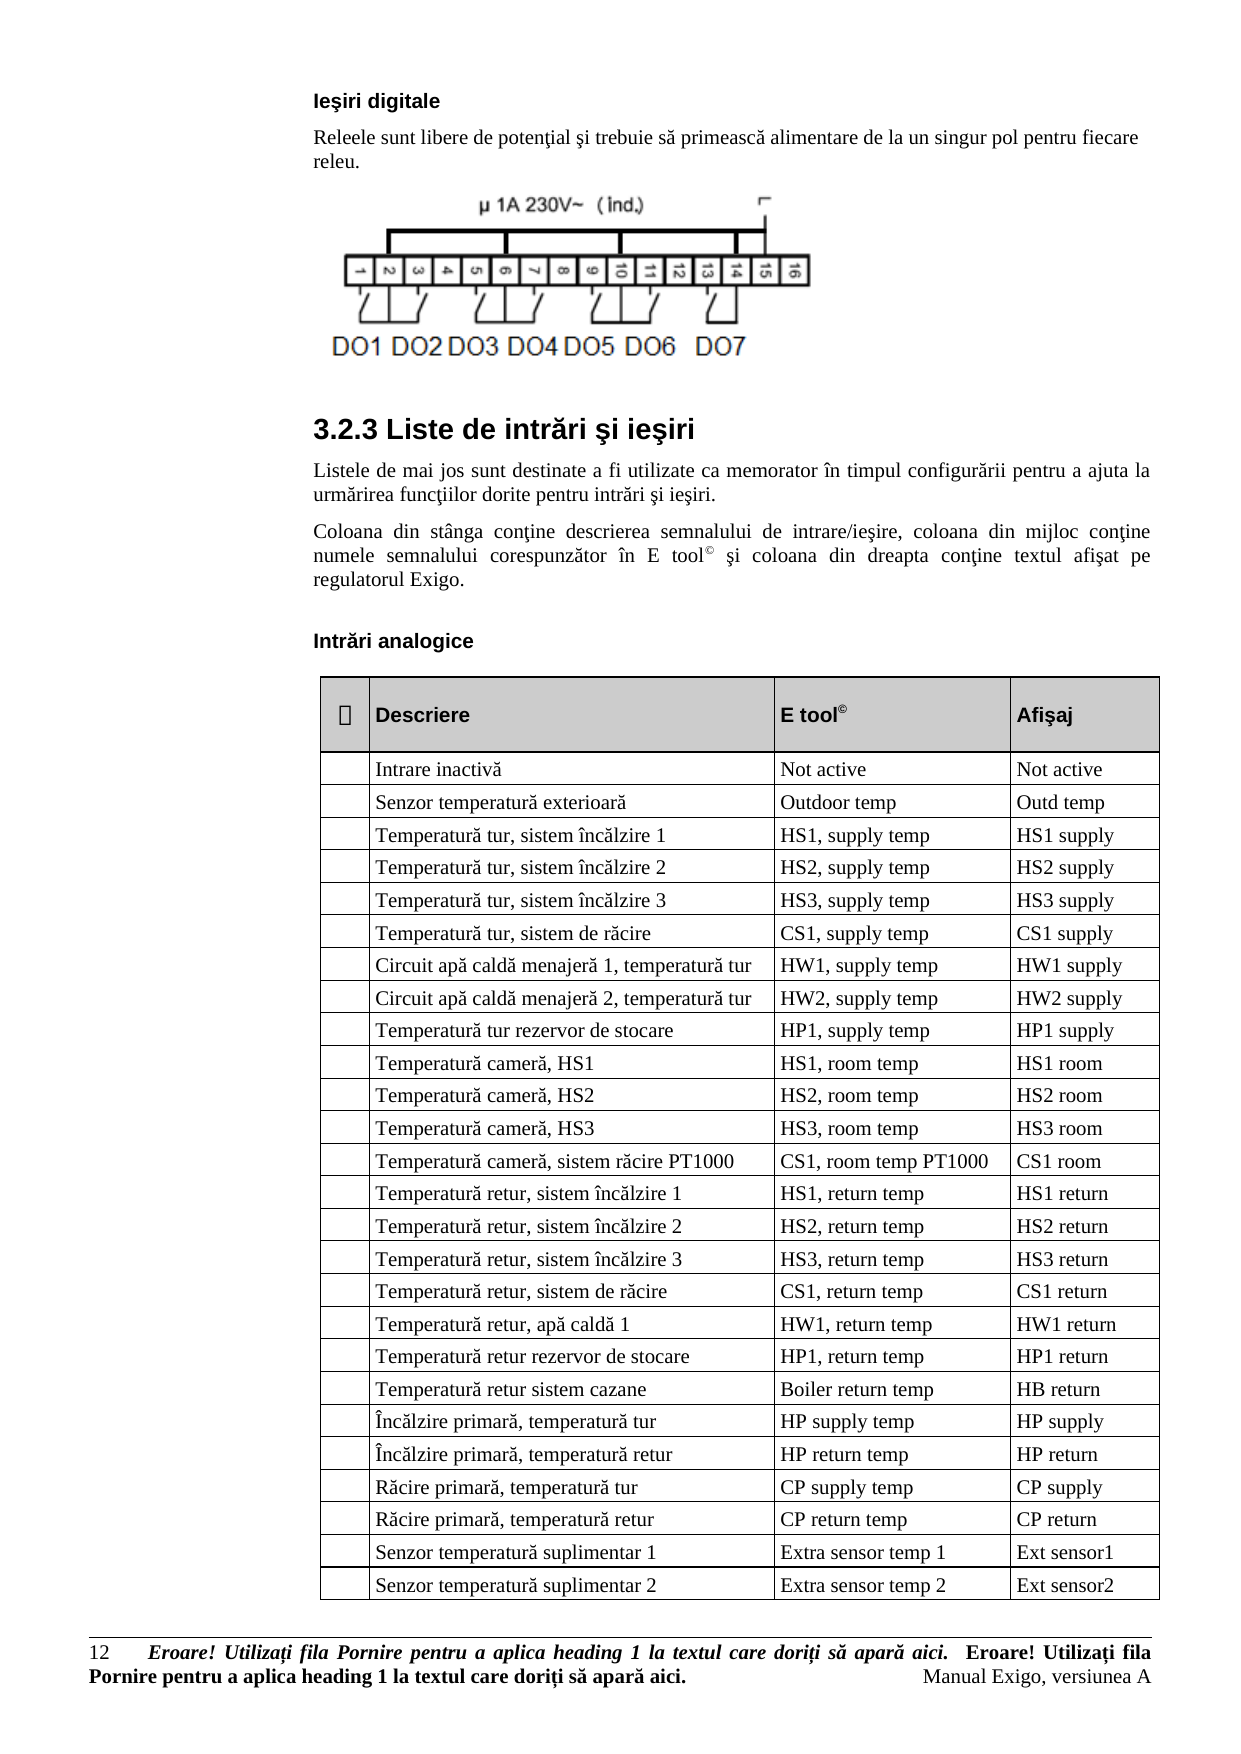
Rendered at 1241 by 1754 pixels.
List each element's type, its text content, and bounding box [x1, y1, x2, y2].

table_cell Temperatură cameră, HS1 [370, 1046, 774, 1077]
subtitle 3.2.3 Liste de intrări şi ieşiri [313, 412, 1152, 446]
table_cell Senzor temperatură suplimentar 1 [370, 1535, 774, 1566]
table_cell HS3 return [1011, 1241, 1159, 1273]
picture [313, 185, 814, 362]
table_cell HP supply temp [775, 1405, 1010, 1436]
table_cell HS3 supply [1011, 883, 1159, 914]
table_cell CP supply [1011, 1470, 1159, 1501]
table_cell Temperatură tur, sistem de răcire [370, 915, 774, 947]
table_cell Răcire primară, temperatură tur [370, 1470, 774, 1501]
table_cell [321, 1502, 369, 1534]
table_cell HS3, room temp [775, 1111, 1010, 1143]
table_cell HW1 return [1011, 1307, 1159, 1338]
table_cell [321, 1013, 369, 1045]
table_cell HP return [1011, 1437, 1159, 1469]
table_cell Încălzire primară, temperatură tur [370, 1405, 774, 1436]
table_cell HS1 room [1011, 1046, 1159, 1077]
table_cell CP return [1011, 1502, 1159, 1534]
table_cell [321, 785, 369, 817]
table_cell [321, 1568, 369, 1599]
table_cell HP1, supply temp [775, 1013, 1010, 1045]
table_cell [321, 1470, 369, 1501]
table_cell Intrare inactivă [370, 753, 774, 784]
table_cell Outd temp [1011, 785, 1159, 817]
table_header Afişaj [1011, 678, 1159, 751]
table_cell HW1, return temp [775, 1307, 1010, 1338]
table_cell [321, 883, 369, 914]
table_cell Circuit apă caldă menajeră 2, temperatură tur [370, 981, 774, 1012]
table_cell HW2 supply [1011, 981, 1159, 1012]
table_cell CP supply temp [775, 1470, 1010, 1501]
table_cell CS1, return temp [775, 1274, 1010, 1306]
table_header E tool© [775, 678, 1010, 751]
table_cell [321, 1079, 369, 1110]
subtitle Ieşiri digitale [313, 89, 1152, 113]
table_cell HS1 supply [1011, 818, 1159, 849]
table_cell [321, 1307, 369, 1338]
table_cell HS2 supply [1011, 850, 1159, 882]
table_cell HP return temp [775, 1437, 1010, 1469]
table_cell HS1, return temp [775, 1176, 1010, 1208]
table_cell Temperatură retur, sistem încălzire 1 [370, 1176, 774, 1208]
table_cell Boiler return temp [775, 1372, 1010, 1403]
table_cell [321, 981, 369, 1012]
table_cell HP1, return temp [775, 1339, 1010, 1371]
table_cell Temperatură tur rezervor de stocare [370, 1013, 774, 1045]
table_cell HS2 room [1011, 1079, 1159, 1110]
table_cell HS2, supply temp [775, 850, 1010, 882]
table_cell Not active [775, 753, 1010, 784]
table_cell [321, 1437, 369, 1469]
table_cell HS2, room temp [775, 1079, 1010, 1110]
table_cell Temperatură retur, sistem încălzire 3 [370, 1241, 774, 1273]
table_cell [321, 1241, 369, 1273]
table_cell [321, 1339, 369, 1371]
table_cell Outdoor temp [775, 785, 1010, 817]
table_cell Încălzire primară, temperatură retur [370, 1437, 774, 1469]
table_cell CP return temp [775, 1502, 1010, 1534]
table_cell [321, 1111, 369, 1143]
table_cell Temperatură retur sistem cazane [370, 1372, 774, 1403]
table_cell HS3 room [1011, 1111, 1159, 1143]
table_cell HP1 supply [1011, 1013, 1159, 1045]
table_header  [321, 678, 369, 751]
table_cell Temperatură tur, sistem încălzire 1 [370, 818, 774, 849]
table_cell CS1, supply temp [775, 915, 1010, 947]
table_cell HS1, room temp [775, 1046, 1010, 1077]
table_cell HW1 supply [1011, 948, 1159, 979]
table_cell Temperatură retur, apă caldă 1 [370, 1307, 774, 1338]
table_cell Ext sensor2 [1011, 1568, 1159, 1599]
table_cell CS1, room temp PT1000 [775, 1144, 1010, 1175]
table_cell HP supply [1011, 1405, 1159, 1436]
table_cell Extra sensor temp 1 [775, 1535, 1010, 1566]
text Releele sunt libere de potenţial şi trebuie să primească alimentare de la un singur pol pentru fiecare releu. [313, 125, 1152, 173]
table_cell Ext sensor1 [1011, 1535, 1159, 1566]
table_cell Circuit apă caldă menajeră 1, temperatură tur [370, 948, 774, 979]
table_cell [321, 1046, 369, 1077]
table_cell CS1 return [1011, 1274, 1159, 1306]
table_cell [321, 915, 369, 947]
table_cell [321, 1176, 369, 1208]
table_cell HS3, supply temp [775, 883, 1010, 914]
table_cell [321, 1535, 369, 1566]
table_cell Temperatură tur, sistem încălzire 3 [370, 883, 774, 914]
table_cell Senzor temperatură suplimentar 2 [370, 1568, 774, 1599]
table_cell Răcire primară, temperatură retur [370, 1502, 774, 1534]
table_cell [321, 850, 369, 882]
table_cell HW1, supply temp [775, 948, 1010, 979]
table_cell HS1, supply temp [775, 818, 1010, 849]
table_cell Temperatură tur, sistem încălzire 2 [370, 850, 774, 882]
table_cell HP1 return [1011, 1339, 1159, 1371]
table_cell HB return [1011, 1372, 1159, 1403]
table_cell HW2, supply temp [775, 981, 1010, 1012]
table_cell Temperatură cameră, HS2 [370, 1079, 774, 1110]
table_cell Extra sensor temp 2 [775, 1568, 1010, 1599]
table_cell HS2 return [1011, 1209, 1159, 1240]
table_cell Senzor temperatură exterioară [370, 785, 774, 817]
table_cell [321, 1372, 369, 1403]
table_cell CS1 supply [1011, 915, 1159, 947]
table_cell Temperatură retur, sistem de răcire [370, 1274, 774, 1306]
table_cell HS1 return [1011, 1176, 1159, 1208]
subtitle Intrări analogice [313, 628, 1152, 676]
table_cell Not active [1011, 753, 1159, 784]
text Listele de mai jos sunt destinate a fi utilizate ca memorator în timpul configurării pentru a ajuta la urmărirea funcţiilor dorite pentru intrări şi ieşiri. [313, 458, 1152, 506]
text Coloana din stânga conţine descrierea semnalului de intrare/ieşire, coloana din mijloc conţine numele semnalului corespunzător în E tool© şi coloana din dreapta conţine textul afişat pe regulatorul Exigo. [313, 519, 1152, 591]
table_cell [321, 1405, 369, 1436]
table_cell [321, 753, 369, 784]
table_cell HS2, return temp [775, 1209, 1010, 1240]
table_cell Temperatură cameră, sistem răcire PT1000 [370, 1144, 774, 1175]
table_cell Temperatură retur, sistem încălzire 2 [370, 1209, 774, 1240]
table_cell Temperatură cameră, HS3 [370, 1111, 774, 1143]
table_cell HS3, return temp [775, 1241, 1010, 1273]
table_cell Temperatură retur rezervor de stocare [370, 1339, 774, 1371]
table_cell [321, 1144, 369, 1175]
table_cell [321, 1274, 369, 1306]
table_cell [321, 1209, 369, 1240]
table_header Descriere [370, 678, 774, 751]
table_cell CS1 room [1011, 1144, 1159, 1175]
table_cell [321, 948, 369, 979]
table_cell [321, 818, 369, 849]
